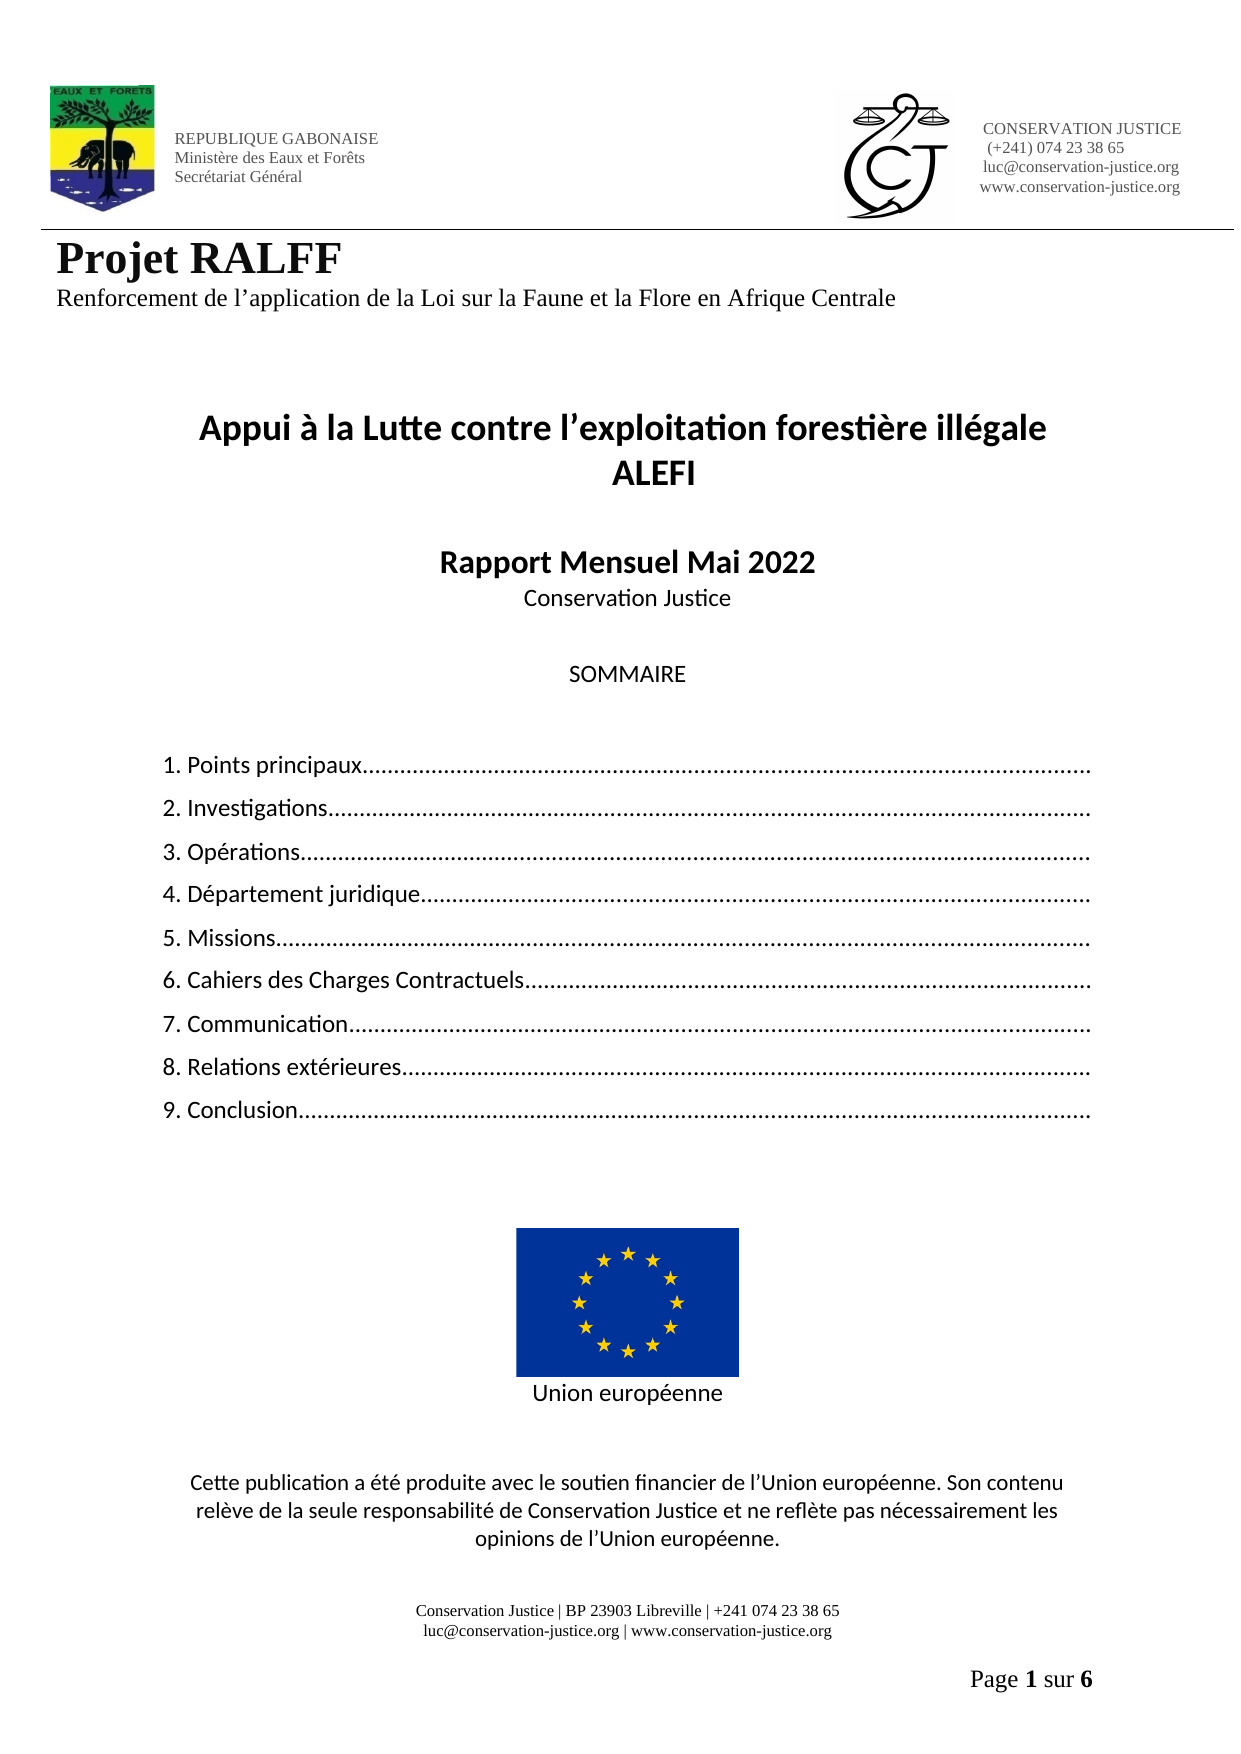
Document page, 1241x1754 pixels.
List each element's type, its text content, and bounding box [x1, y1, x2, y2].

text 5. Missions 4 [162, 922, 1093, 952]
text Conservation Justice [162, 582, 1093, 612]
text 3. Opérations 2 [162, 836, 1093, 866]
text 4. Département juridique 3 [162, 879, 1093, 909]
text 6. Cahiers des Charges Contractuels 5 [162, 965, 1093, 995]
text 9. Conclusion 6 [162, 1094, 1093, 1124]
text Appui à la Lutte contre l’exploitation forestière illégale [162, 403, 1093, 449]
text ALEFI [207, 449, 1093, 495]
text Rapport Mensuel Mai 2022 [162, 541, 1093, 582]
text 1. Points principaux 2 [162, 749, 1093, 780]
picture [835, 90, 956, 224]
text 8. Relations extérieures 6 [162, 1051, 1093, 1081]
picture [516, 1228, 739, 1377]
text SOMMAIRE [162, 658, 1093, 688]
picture [50, 85, 155, 212]
text 7. Communication 5 [162, 1008, 1093, 1038]
text Union européenne [162, 1377, 1093, 1407]
text 2. Investigations 2 [162, 793, 1093, 823]
text Cette publication a été produite avec le soutien financier de l’Union européenne. Son contenu relève de la seule responsabilité de Conservation Justice et ne reflète pas nécessairement les opinions de l’Union européenne. [162, 1468, 1093, 1553]
